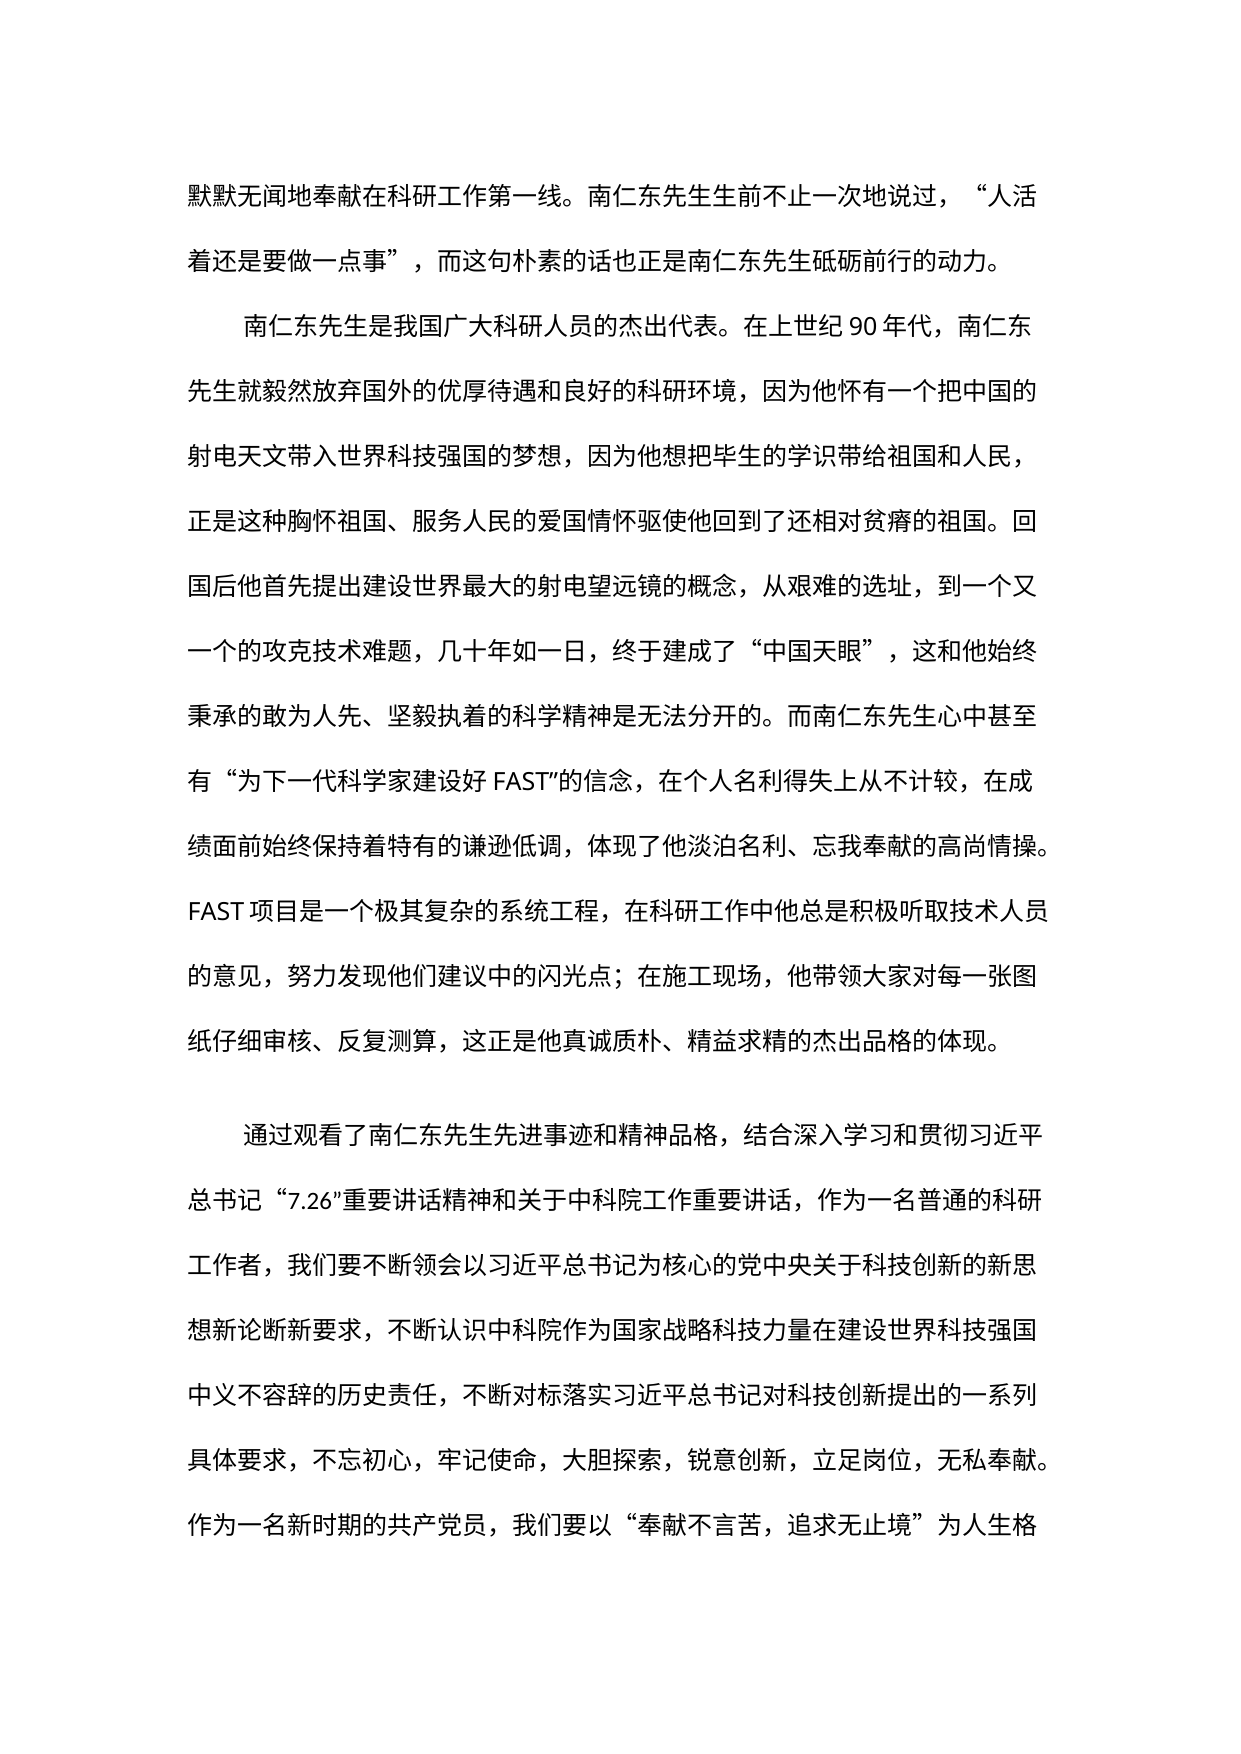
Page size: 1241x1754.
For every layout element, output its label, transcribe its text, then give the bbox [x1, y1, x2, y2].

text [187, 162, 1053, 292]
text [187, 1101, 1053, 1556]
text 南仁东先生是我国广大科研人员的杰出代表。在上世纪90年代，南仁东先生就毅然放弃国外的优厚待遇和良好的科研环境，因为他怀有一个把中国的射电天文带入世界科技强国的梦想，因为他想把毕生的学识带给祖国和人民，正是这种胸怀祖国、服务人民的爱国情怀驱使他回到了还相对贫瘠的祖国。回国后他首先提出建设世界最大的射电望远镜的概念，从艰难的选址，到一个又一个的攻克技术难题，几十年如一日，终于建成了“中国天眼”，这和他始终秉承的敢为人先、坚毅执着的科学精神是无法分开的。而南仁东先生心中甚至有“为下一代科学家建设好FAST”的信念，在个人名利得失上从不计较，在成绩面前始终保持着特有的谦逊低调，体现了他淡泊名利、忘我奉献的高尚情操。FAST项目是一个极其复杂的系统工程，在科研工作中他总是积极听取技术人员的意见，努力发现他们建议中的闪光点；在施工现场，他带领大家对每一张图纸仔细审核、反复测算，这正是他真诚质朴、精益求精的杰出品格的体现。 [187, 292, 1053, 1072]
